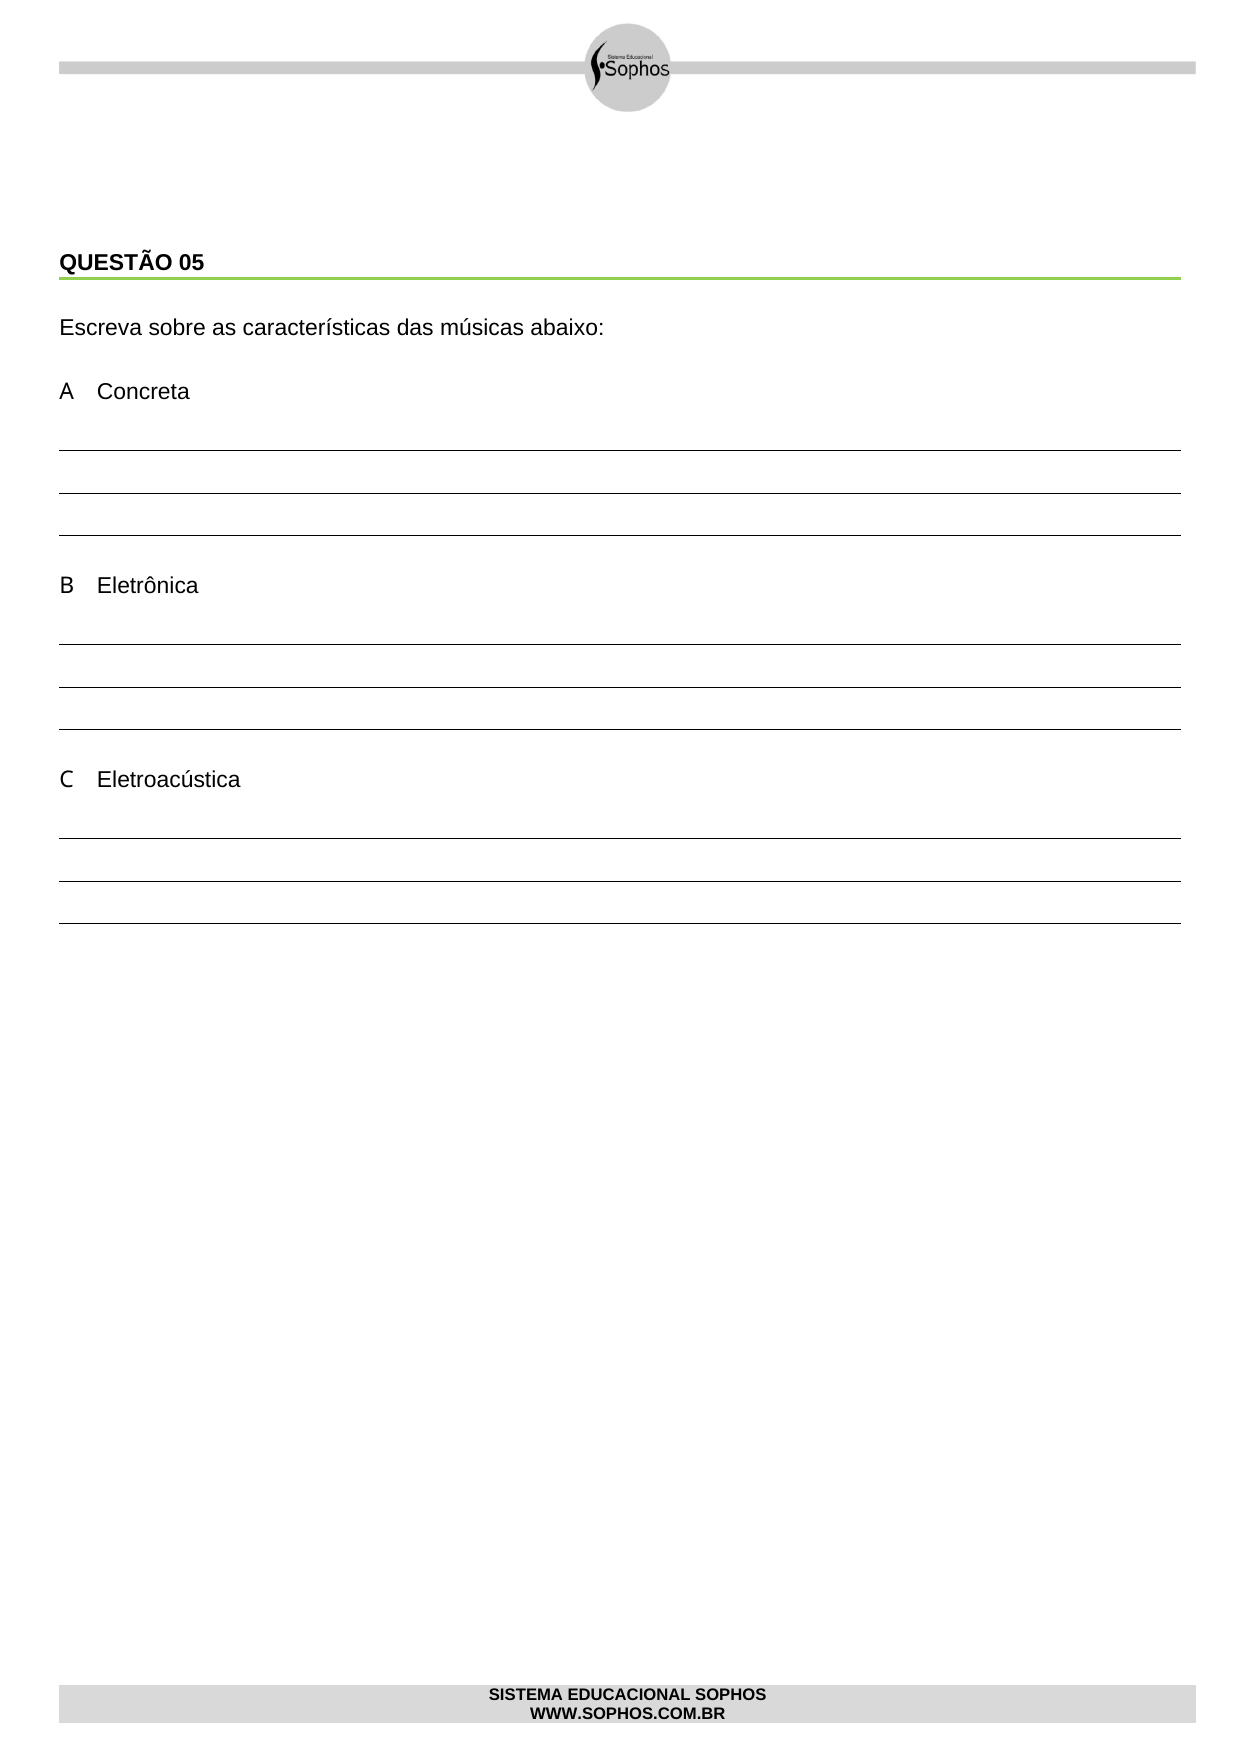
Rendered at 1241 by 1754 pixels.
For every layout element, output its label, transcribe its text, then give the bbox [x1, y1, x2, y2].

picture [59, 23, 1196, 112]
list Eletrônica [59, 569, 1181, 600]
list Eletroacústica [59, 763, 1181, 794]
text QUESTÃO 05 [59, 249, 1181, 277]
list Escreva sobre as características das músicas abaixo: [59, 314, 1181, 341]
list Concreta [59, 375, 1181, 406]
